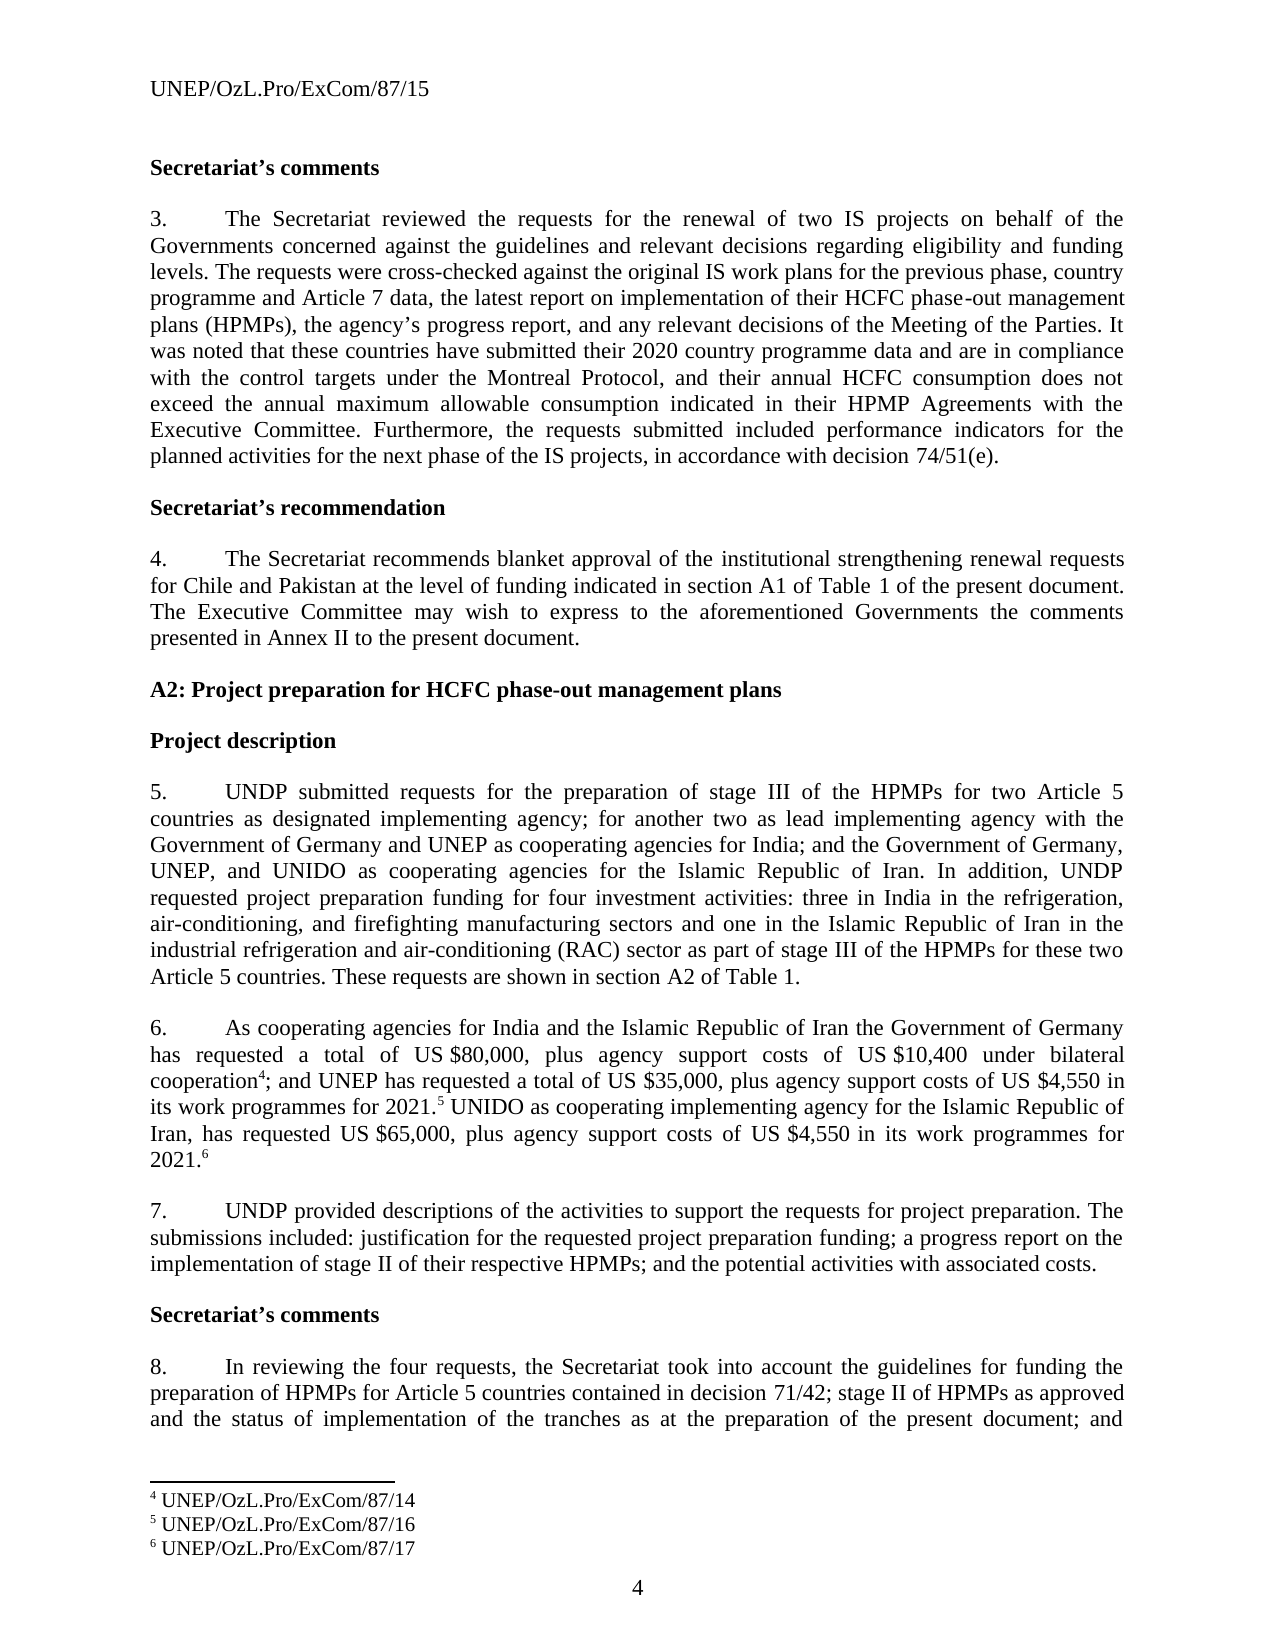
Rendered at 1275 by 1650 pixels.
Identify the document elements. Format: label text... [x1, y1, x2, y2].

subtitle As cooperating agencies for India and the Islamic Republic of Iran the Government of Germany has requested a total of US $80,000, plus agency support costs of US $10,400 under bilateral cooperation; and UNEP has requested a total of US $35,000, plus agency support costs of US $4,550 in its work programmes for 2021. UNIDO as cooperating implementing agency for the Islamic Republic of Iran, has requested US $65,000, plus agency support costs of US $4,550 in its work programmes for 2021. [150, 1014, 1125, 1172]
text Project description [150, 727, 1125, 753]
text Secretariat’s comments [150, 154, 1125, 180]
text Secretariat’s recommendation [150, 494, 1125, 520]
text A2: Project preparation for HCFC phase-out management plans [150, 676, 1125, 702]
subtitle Secretariat’s comments [150, 1301, 1125, 1328]
subtitle The Secretariat reviewed the requests for the renewal of two IS projects on behalf of the Governments concerned against the guidelines and relevant decisions regarding eligibility and funding levels. The requests were cross-checked against the original IS work plans for the previous phase, country programme and Article 7 data, the latest report on implementation of their HCFC phase-out management plans (HPMPs), the agency’s progress report, and any relevant decisions of the Meeting of the Parties. It was noted that these countries have submitted their 2020 country programme data and are in compliance with the control targets under the Montreal Protocol, and their annual HCFC consumption does not exceed the annual maximum allowable consumption indicated in their HPMP Agreements with the Executive Committee. Furthermore, the requests submitted included performance indicators for the planned activities for the next phase of the IS projects, in accordance with decision 74/51(e). [150, 205, 1125, 469]
subtitle The Secretariat recommends blanket approval of the institutional strengthening renewal requests for Chile and Pakistan at the level of funding indicated in section A1 of Table 1 of the present document. The Executive Committee may wish to express to the aforementioned Governments the comments presented in Annex II to the present document. [150, 545, 1125, 651]
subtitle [150, 1353, 1125, 1432]
subtitle UNDP submitted requests for the preparation of stage III of the HPMPs for two Article 5 countries as designated implementing agency; for another two as lead implementing agency with the Government of Germany and UNEP as cooperating agencies for India; and the Government of Germany, UNEP, and UNIDO as cooperating agencies for the Islamic Republic of Iran. In addition, UNDP requested project preparation funding for four investment activities: three in India in the refrigeration, air-conditioning, and firefighting manufacturing sectors and one in the Islamic Republic of Iran in the industrial refrigeration and air-conditioning (RAC) sector as part of stage III of the HPMPs for these two Article 5 countries. These requests are shown in section A2 of Table 1. [150, 778, 1125, 989]
subtitle UNDP provided descriptions of the activities to support the requests for project preparation. The submissions included: justification for the requested project preparation funding; a progress report on the implementation of stage II of their respective HPMPs; and the potential activities with associated costs. [150, 1197, 1125, 1276]
